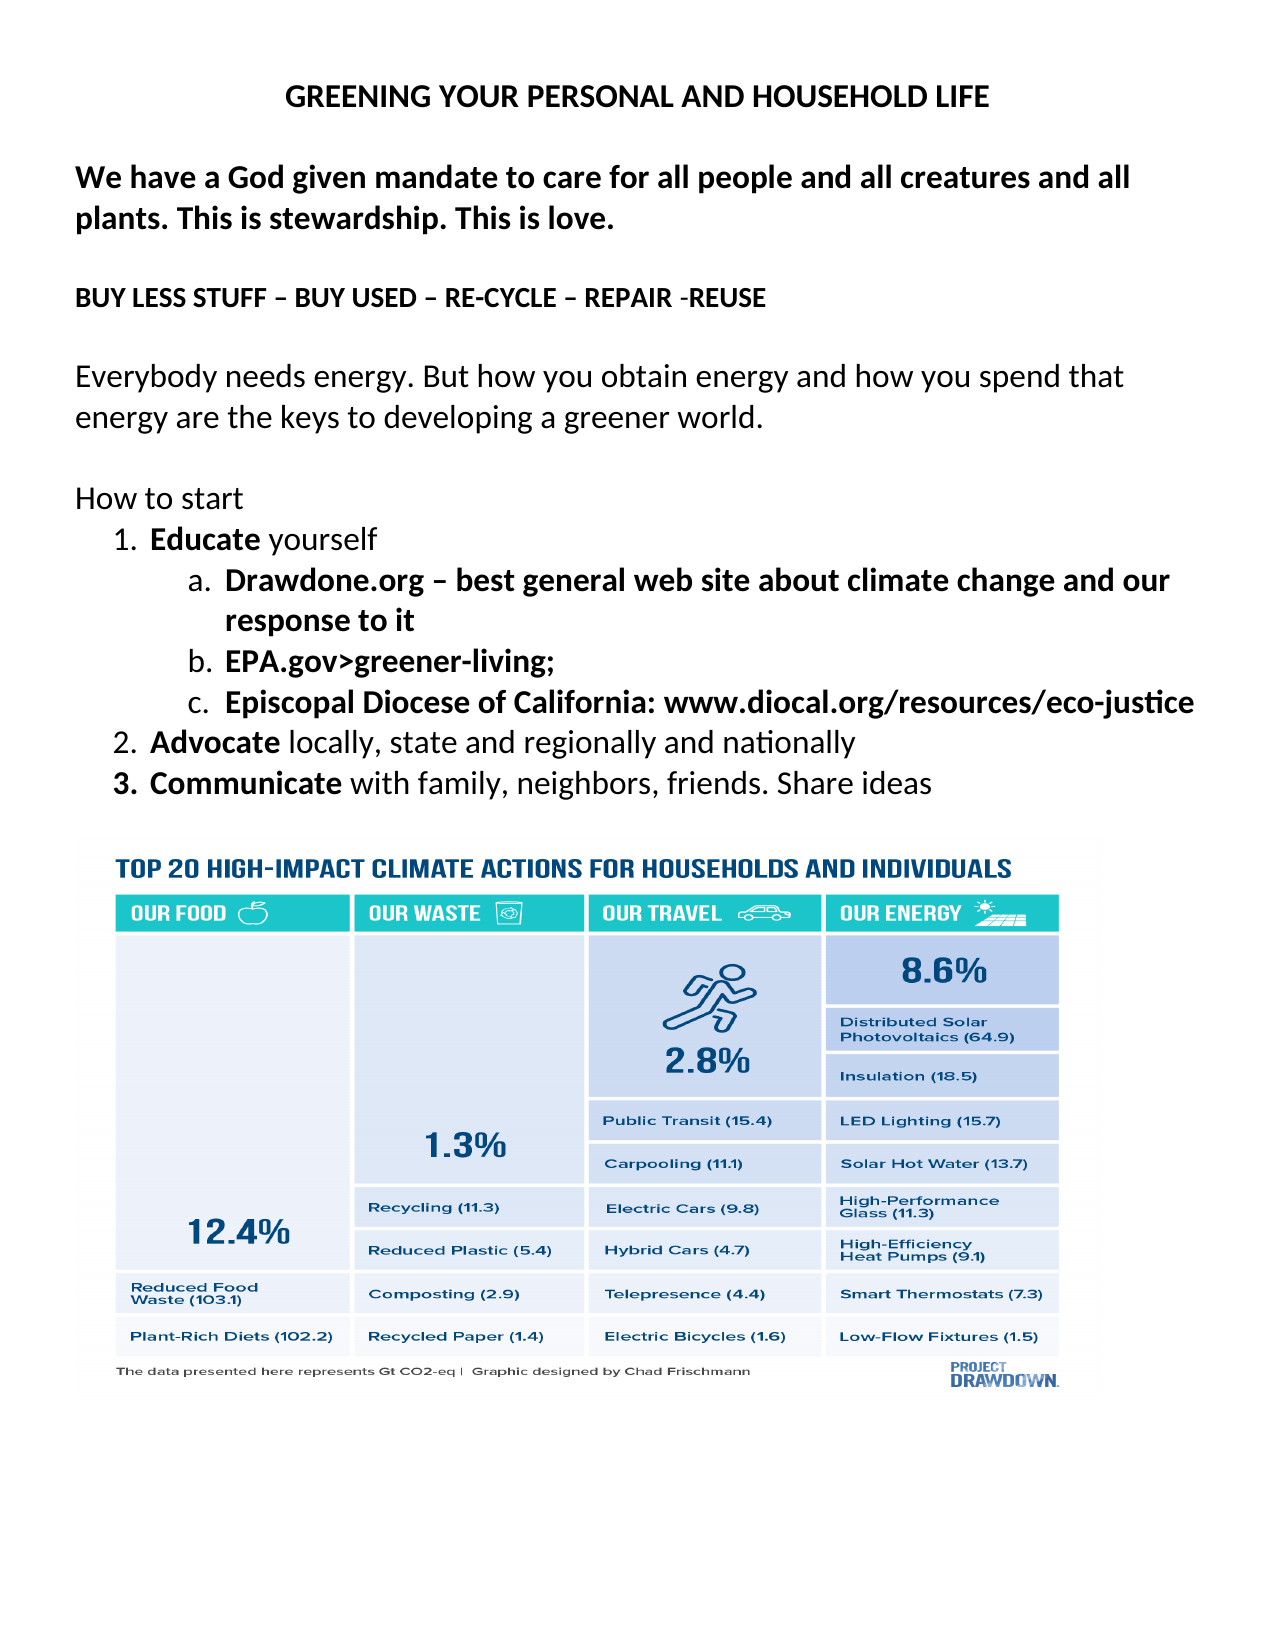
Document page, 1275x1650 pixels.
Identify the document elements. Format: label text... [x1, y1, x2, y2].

list Educate yourself [112, 518, 1200, 559]
text We have a God given mandate to care for all people and all creatures and all plants. This is stewardship. This is love. [75, 156, 1200, 238]
text How to start [75, 477, 1200, 518]
list EPA.gov>greener-living; [187, 640, 1200, 681]
list Episcopal Diocese of California: www.diocal.org/resources/eco-justice [187, 681, 1200, 722]
text BUY LESS STUFF – BUY USED – RE-CYCLE – REPAIR -REUSE [75, 279, 1200, 314]
picture [75, 838, 1103, 1397]
text GREENING YOUR PERSONAL AND HOUSEHOLD LIFE [75, 75, 1200, 116]
list Advocate locally, state and regionally and nationally [112, 722, 1200, 762]
list Drawdone.org – best general web site about climate change and our response to it [187, 559, 1200, 640]
text Everybody needs energy. But how you obtain energy and how you spend that energy are the keys to developing a greener world. [75, 355, 1200, 436]
list Communicate with family, neighbors, friends. Share ideas [112, 762, 1200, 803]
